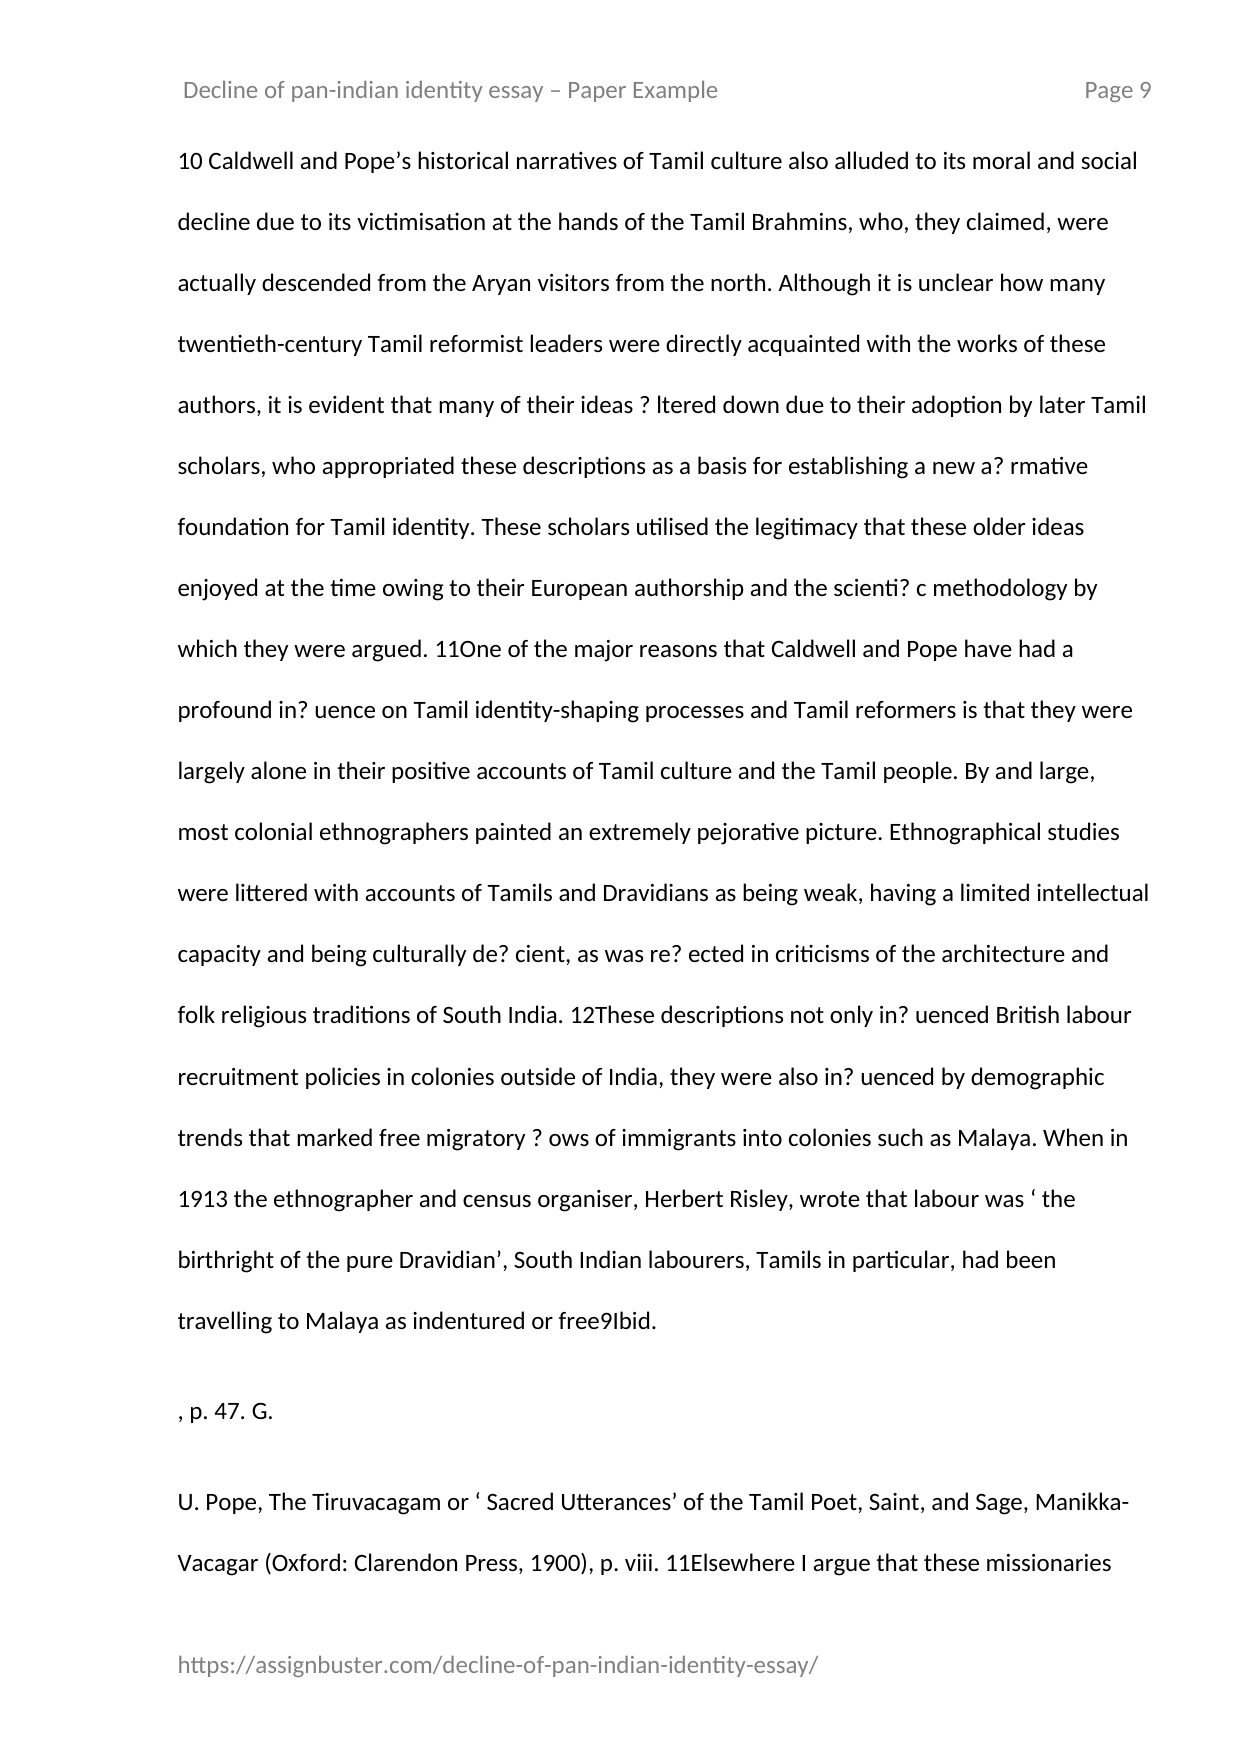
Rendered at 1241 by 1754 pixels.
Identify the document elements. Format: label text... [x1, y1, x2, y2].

text , p. 47. G. [177, 1395, 1152, 1426]
text 10 Caldwell and Pope’s historical narratives of Tamil culture also alluded to its moral and social decline due to its victimisation at the hands of the Tamil Brahmins, who, they claimed, were actually descended from the Aryan visitors from the north. Although it is unclear how many twentieth-century Tamil reformist leaders were directly acquainted with the works of these authors, it is evident that many of their ideas ? ltered down due to their adoption by later Tamil scholars, who appropriated these descriptions as a basis for establishing a new a? rmative foundation for Tamil identity. These scholars utilised the legitimacy that these older ideas enjoyed at the time owing to their European authorship and the scienti? c methodology by which they were argued. 11One of the major reasons that Caldwell and Pope have had a profound in? uence on Tamil identity-shaping processes and Tamil reformers is that they were largely alone in their positive accounts of Tamil culture and the Tamil people. By and large, most colonial ethnographers painted an extremely pejorative picture. Ethnographical studies were littered with accounts of Tamils and Dravidians as being weak, having a limited intellectual capacity and being culturally de? cient, as was re? ected in criticisms of the architecture and folk religious traditions of South India. 12These descriptions not only in? uenced British labour recruitment policies in colonies outside of India, they were also in? uenced by demographic trends that marked free migratory ? ows of immigrants into colonies such as Malaya. When in 1913 the ethnographer and census organiser, Herbert Risley, wrote that labour was ‘ the birthright of the pure Dravidian’, South Indian labourers, Tamils in particular, had been travelling to Malaya as indentured or free9Ibid. [177, 145, 1152, 1335]
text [177, 1486, 1152, 1577]
